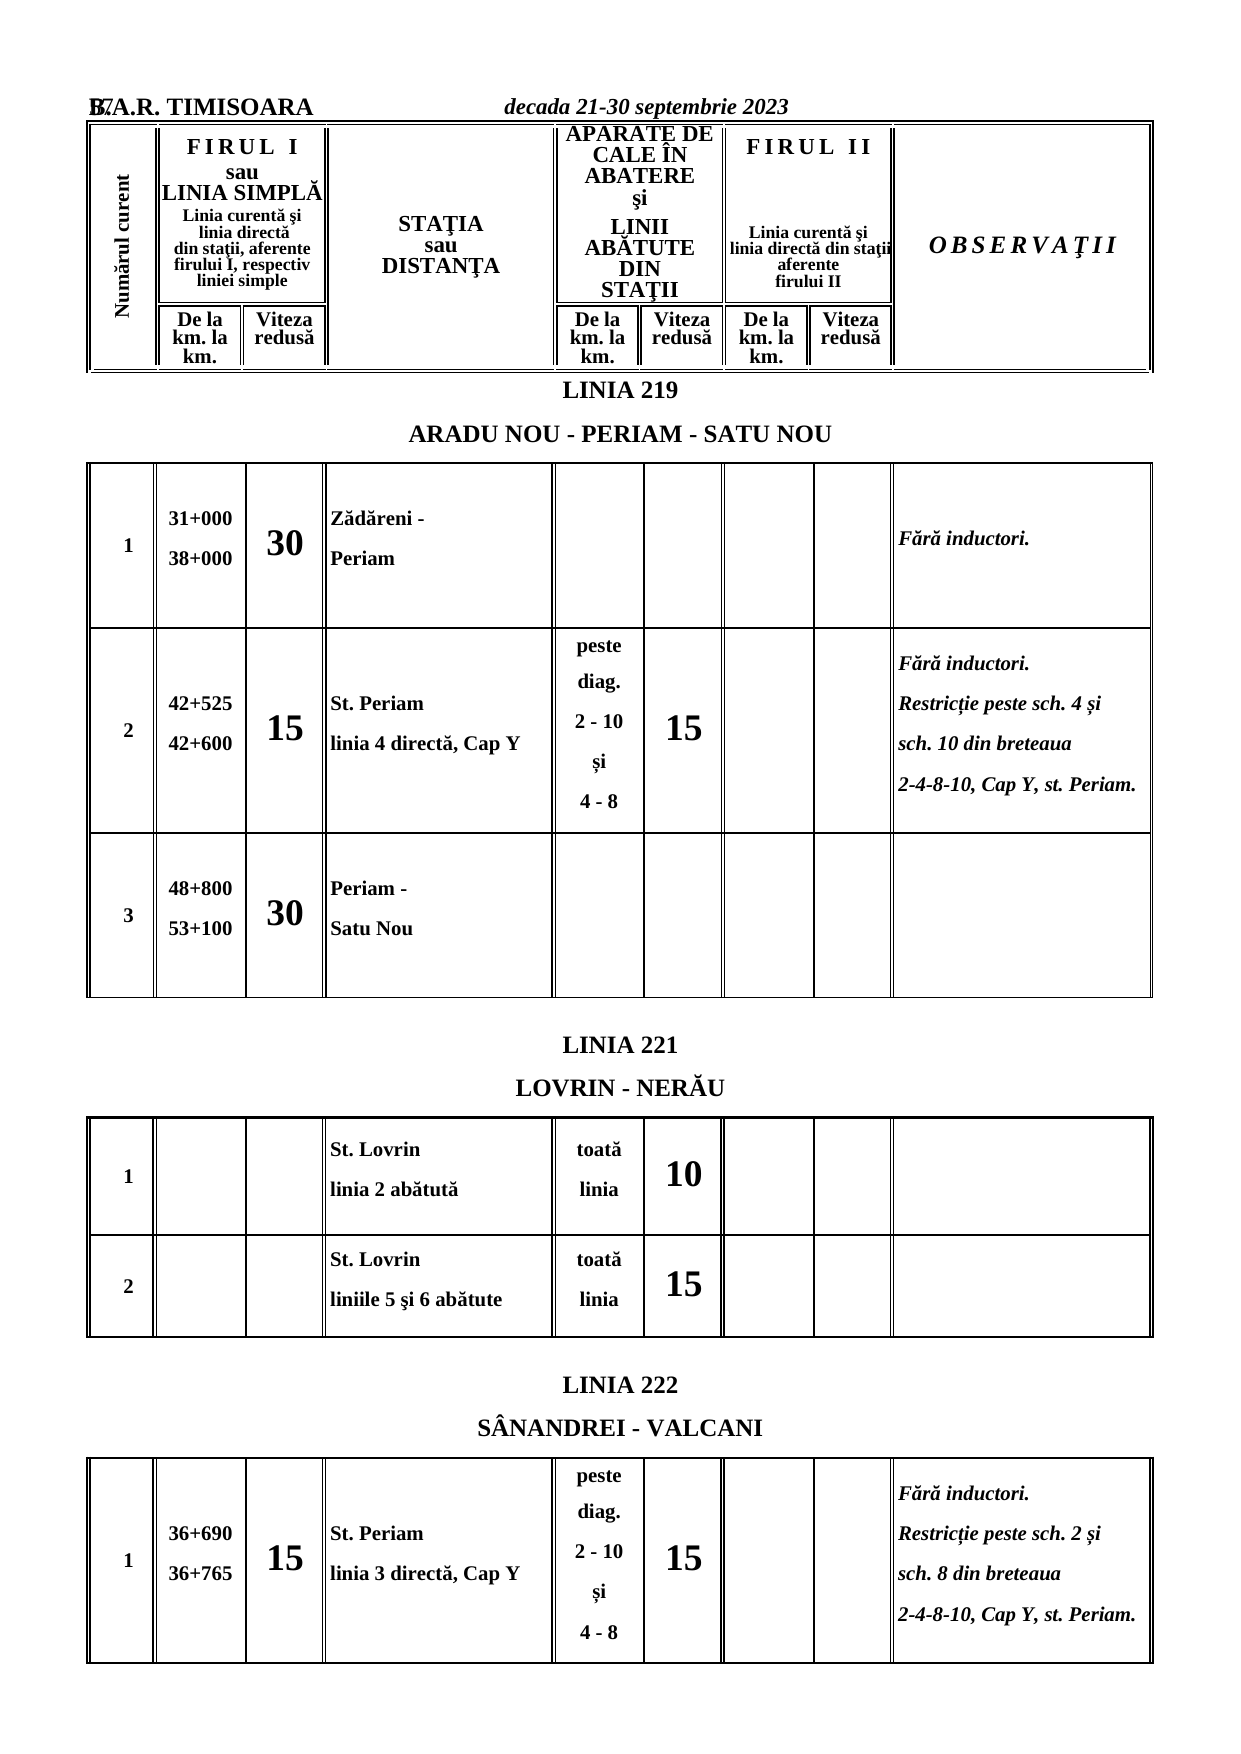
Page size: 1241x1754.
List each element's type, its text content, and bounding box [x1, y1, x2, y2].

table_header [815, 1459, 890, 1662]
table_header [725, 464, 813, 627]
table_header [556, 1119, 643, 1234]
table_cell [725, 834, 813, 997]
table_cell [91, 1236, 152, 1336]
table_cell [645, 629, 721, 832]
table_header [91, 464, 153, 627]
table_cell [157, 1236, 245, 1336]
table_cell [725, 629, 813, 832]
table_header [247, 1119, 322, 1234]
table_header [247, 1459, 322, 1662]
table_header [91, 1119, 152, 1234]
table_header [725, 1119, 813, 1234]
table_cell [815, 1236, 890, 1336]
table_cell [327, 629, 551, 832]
subtitle LINIA 219 [89, 376, 1152, 404]
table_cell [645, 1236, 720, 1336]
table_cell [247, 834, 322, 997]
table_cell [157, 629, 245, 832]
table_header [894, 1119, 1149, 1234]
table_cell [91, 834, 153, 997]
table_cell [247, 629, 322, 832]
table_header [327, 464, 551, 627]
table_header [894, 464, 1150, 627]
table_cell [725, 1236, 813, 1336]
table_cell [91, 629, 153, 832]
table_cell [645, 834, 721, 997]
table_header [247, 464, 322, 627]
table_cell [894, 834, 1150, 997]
subtitle LINIA 222 [89, 1370, 1152, 1399]
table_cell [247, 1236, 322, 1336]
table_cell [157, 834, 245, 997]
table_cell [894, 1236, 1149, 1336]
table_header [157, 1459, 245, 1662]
subtitle LOVRIN - NERĂU [89, 1073, 1152, 1102]
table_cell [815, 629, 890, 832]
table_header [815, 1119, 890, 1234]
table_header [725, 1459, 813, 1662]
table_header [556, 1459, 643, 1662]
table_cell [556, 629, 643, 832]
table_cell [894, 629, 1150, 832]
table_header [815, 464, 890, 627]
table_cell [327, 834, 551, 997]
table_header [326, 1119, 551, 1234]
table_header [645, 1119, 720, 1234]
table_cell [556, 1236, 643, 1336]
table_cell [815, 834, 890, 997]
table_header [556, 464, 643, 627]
subtitle SÂNANDREI - VALCANI [89, 1413, 1152, 1442]
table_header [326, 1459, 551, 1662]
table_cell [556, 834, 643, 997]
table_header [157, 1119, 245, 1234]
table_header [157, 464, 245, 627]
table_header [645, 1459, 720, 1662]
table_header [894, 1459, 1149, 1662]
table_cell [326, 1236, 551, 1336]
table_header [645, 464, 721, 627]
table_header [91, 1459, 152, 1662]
subtitle LINIA 221 [89, 1030, 1152, 1059]
subtitle ARADU NOU - PERIAM - SATU NOU [89, 419, 1152, 447]
